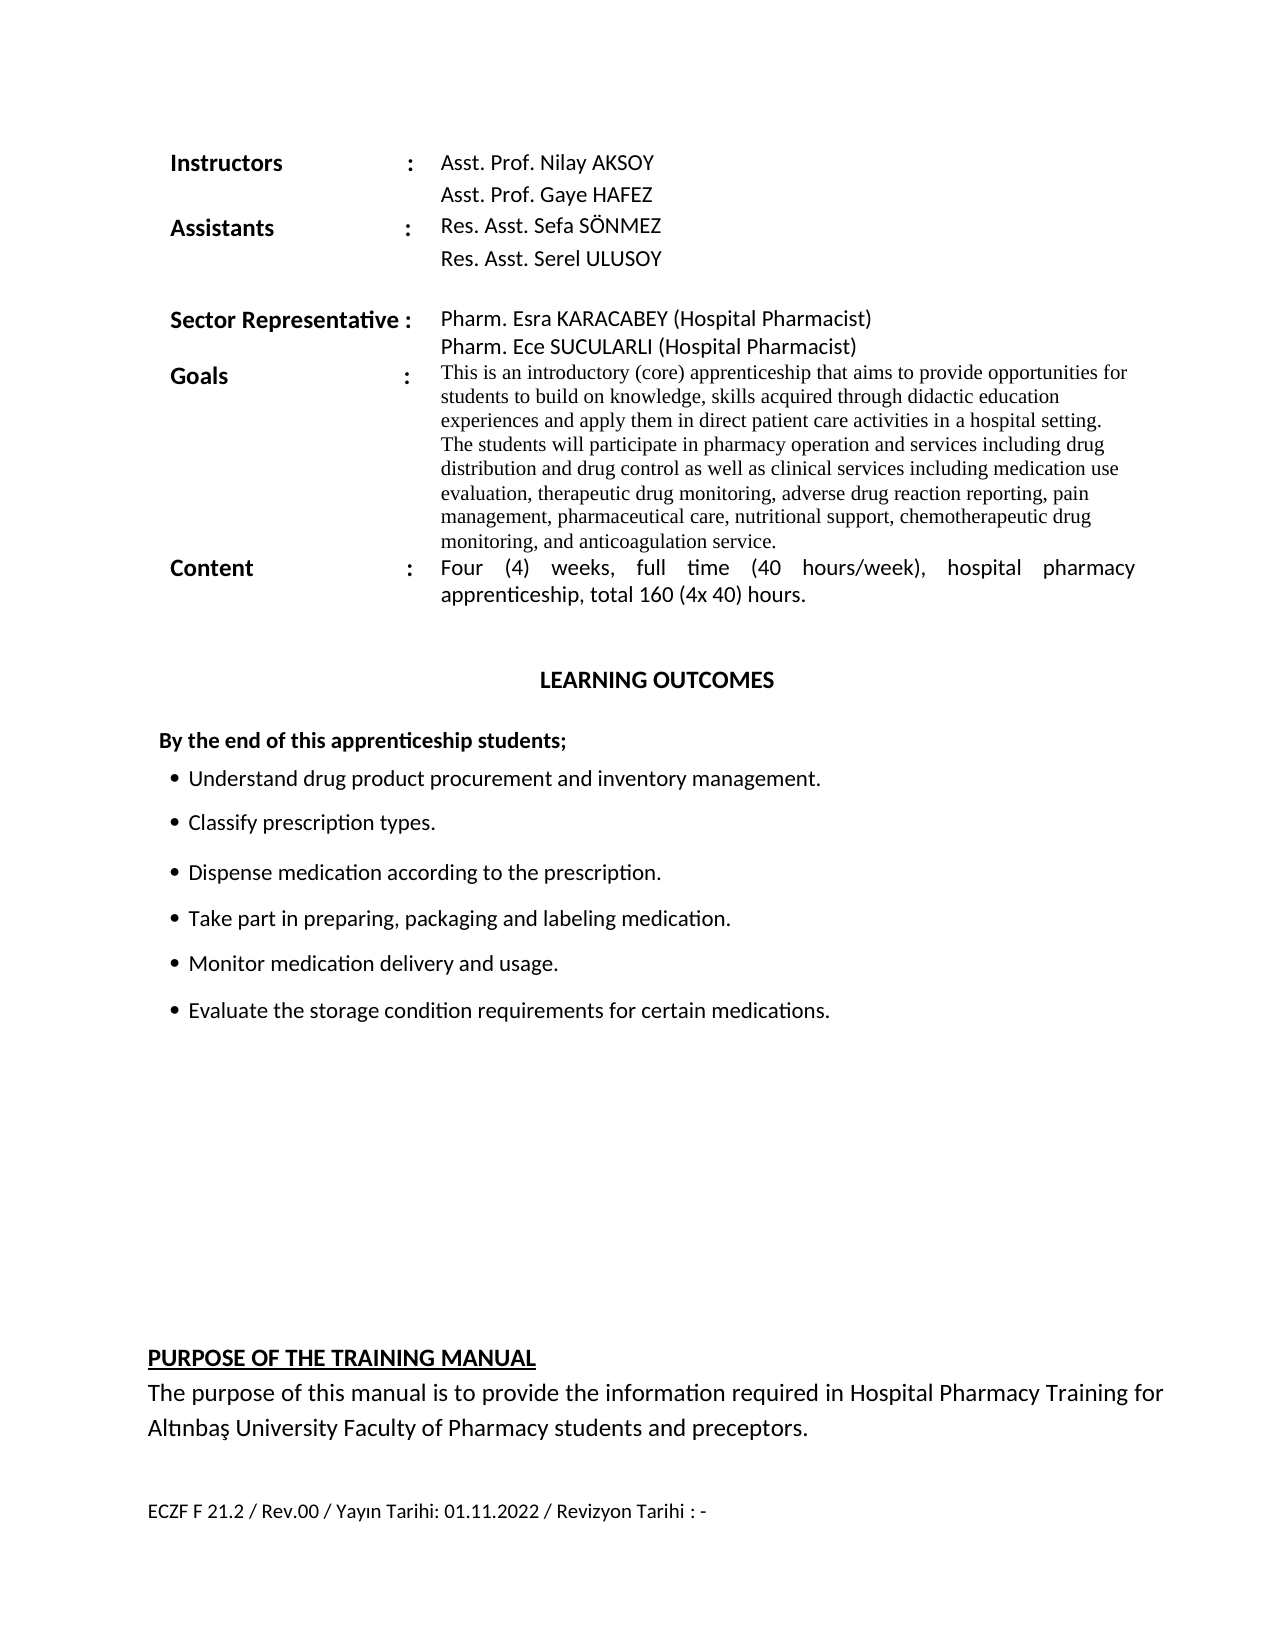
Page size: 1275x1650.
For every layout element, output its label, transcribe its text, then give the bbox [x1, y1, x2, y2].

table_cell Dispense medication according to the prescription. [148, 849, 1167, 896]
text The purpose of this manual is to provide the information required in Hospital Pharmacy Training for Altınbaş University Faculty of Pharmacy students and preceptors. [148, 1377, 1167, 1442]
table_cell Sector Representative : [159, 304, 429, 360]
table_cell Assistants : [159, 212, 429, 304]
table_cell This is an introductory (core) apprenticeship that aims to provide opportunities for students to build on knowledge, skills acquired through didactic education experiences and apply them in direct patient care activities in a hospital setting. The students will participate in pharmacy operation and services including drug distribution and drug control as well as clinical services including medication use evaluation, therapeutic drug monitoring, adverse drug reaction reporting, pain management, pharmaceutical care, nutritional support, chemotherapeutic drug monitoring, and anticoagulation service. [429, 360, 1147, 553]
subtitle PURPOSE OF THE TRAINING MANUAL [148, 1342, 1167, 1372]
table_cell Content : [159, 553, 429, 665]
table_cell Monitor medication delivery and usage. [148, 943, 1167, 989]
table_cell Goals : [159, 360, 429, 553]
table_cell Classify prescription types. [148, 802, 1167, 849]
table_cell Take part in preparing, packaging and labeling medication. [148, 896, 1167, 943]
table_cell Asst. Prof. Nilay AKSOY Asst. Prof. Gaye HAFEZ [429, 148, 1147, 212]
table_cell Pharm. Esra KARACABEY (Hospital Pharmacist) Pharm. Ece SUCULARLI (Hospital Pharmacist) [429, 304, 1147, 360]
table_cell Instructors : [159, 148, 429, 212]
table_cell Understand drug product procurement and inventory management. [148, 758, 1167, 802]
table_header LEARNING OUTCOMES By the end of this apprenticeship students; [148, 665, 1167, 758]
table_cell Four (4) weeks, full time (40 hours/week), hospital pharmacy apprenticeship, total 160 (4x 40) hours. [429, 553, 1147, 665]
table_cell Evaluate the storage condition requirements for certain medications. [148, 990, 1167, 1036]
table_cell Res. Asst. Sefa SÖNMEZ Res. Asst. Serel ULUSOY [429, 212, 1147, 304]
